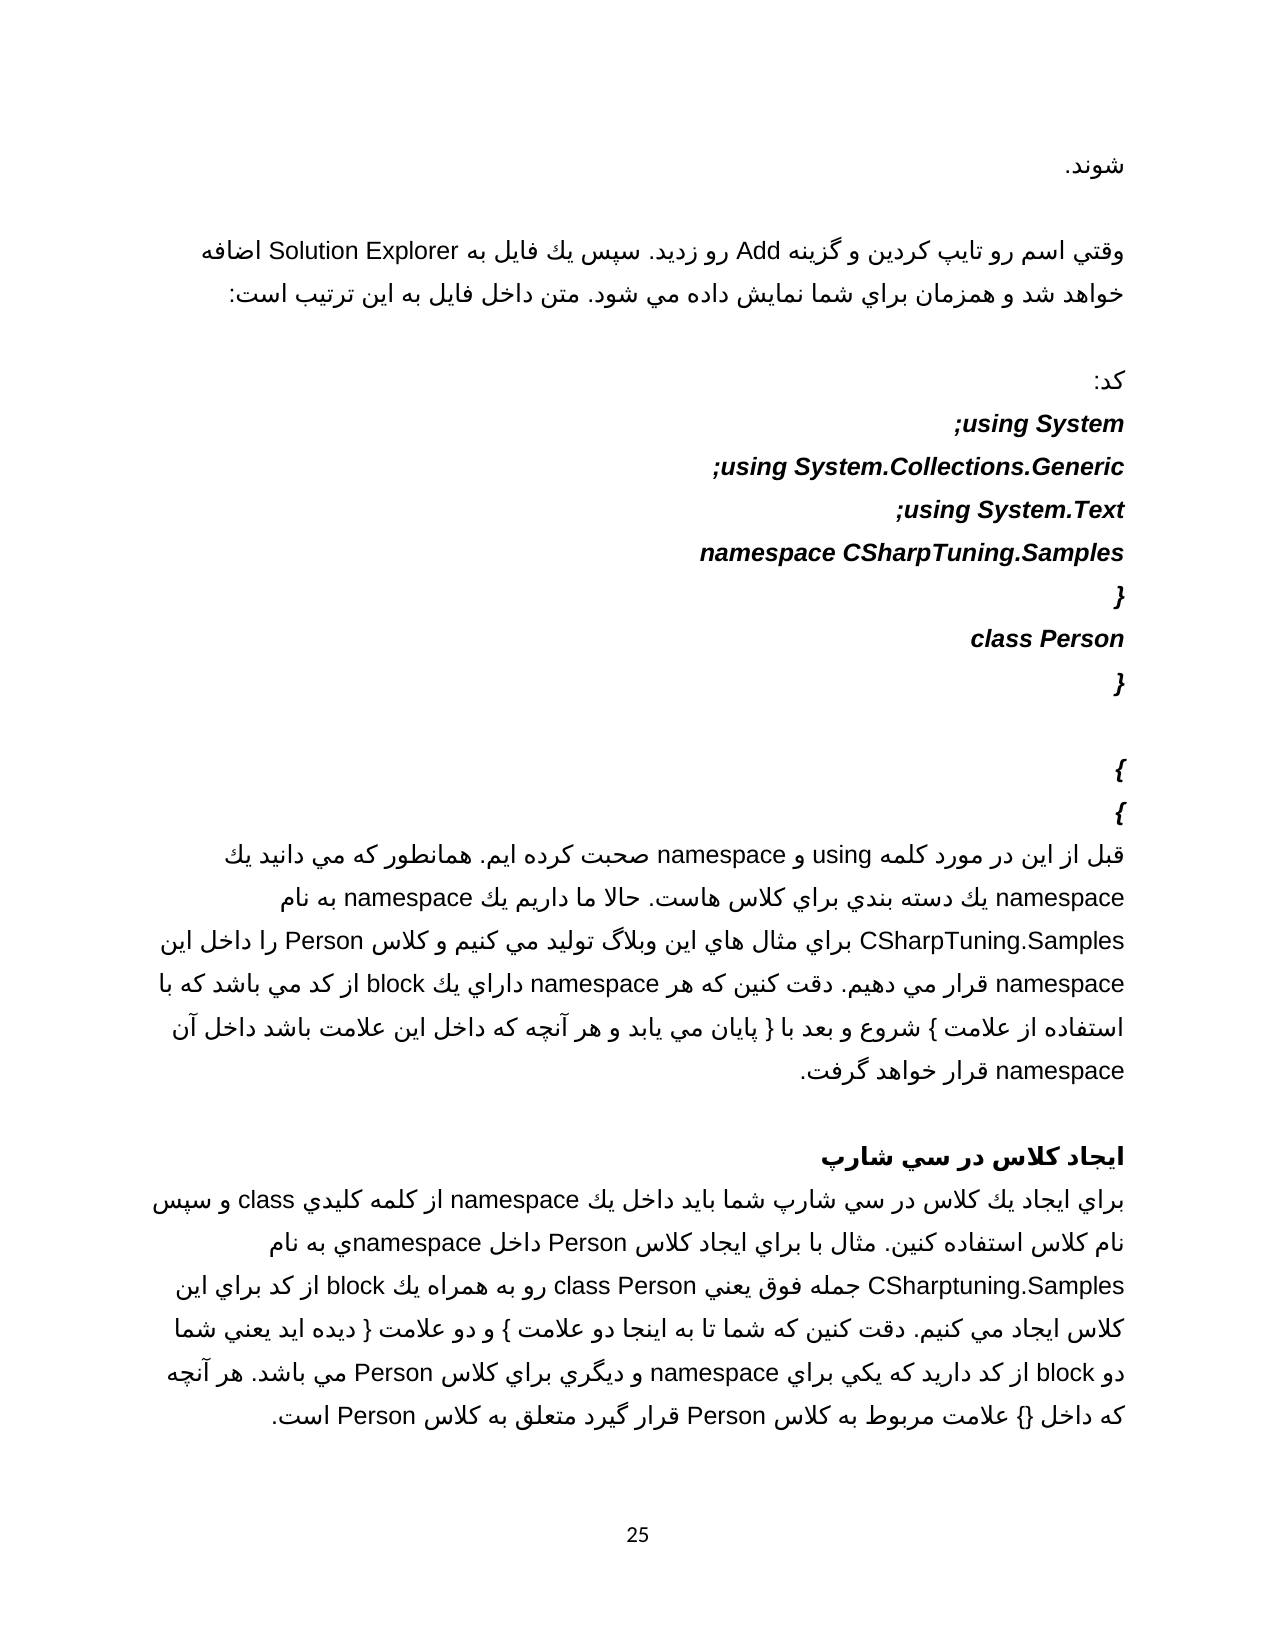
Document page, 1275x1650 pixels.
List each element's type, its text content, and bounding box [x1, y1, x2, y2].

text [150, 150, 1125, 308]
text کد: [150, 366, 1125, 394]
text using System; using System.Collections.Generic; using System.Text; namespace CSharpTuning.Samples { class Person { } } [150, 409, 1125, 826]
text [150, 840, 1125, 1472]
